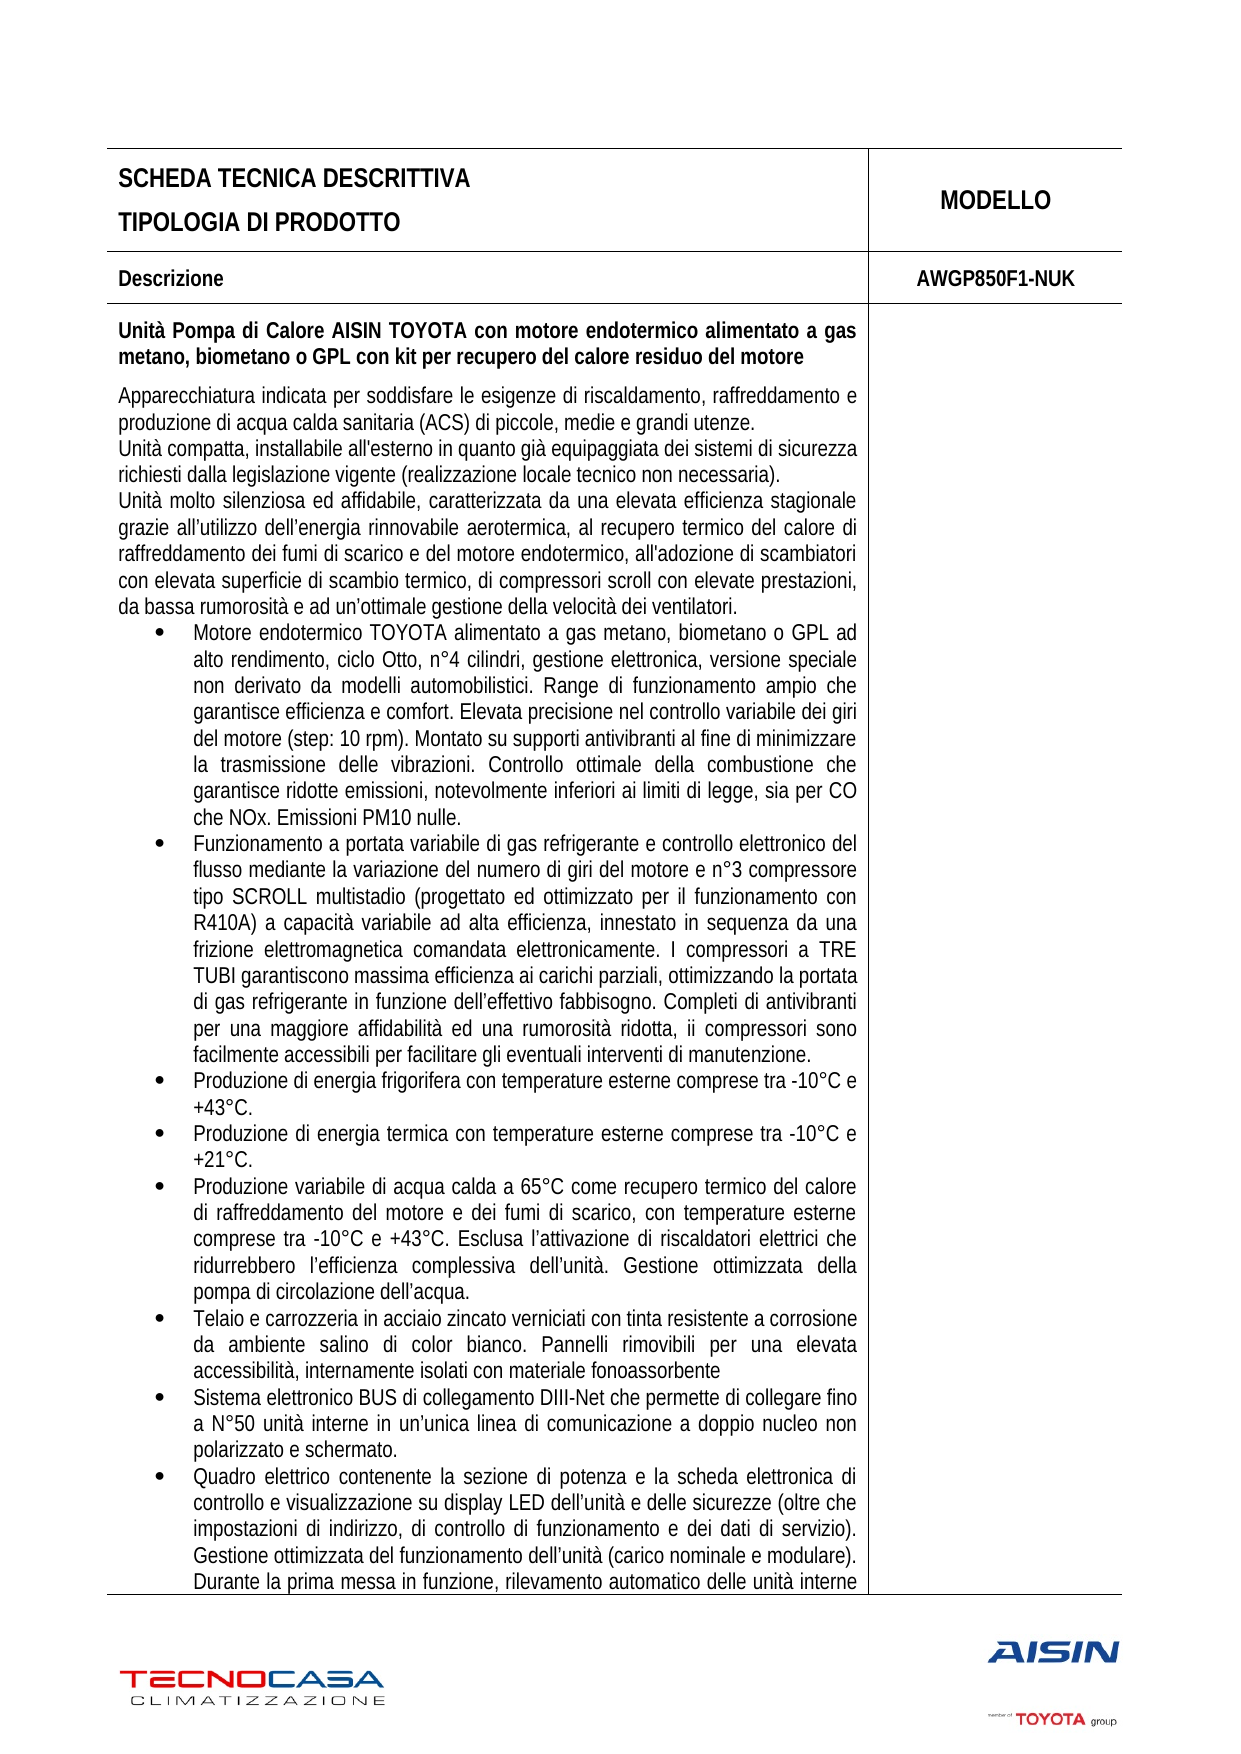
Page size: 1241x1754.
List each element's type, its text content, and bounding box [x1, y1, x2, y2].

picture [980, 1634, 1126, 1733]
table_header MODELLO [869, 149, 1122, 251]
table_cell [869, 304, 1122, 1594]
table_header SCHEDA TECNICA DESCRITTIVA TIPOLOGIA DI PRODOTTO [107, 149, 868, 251]
picture [118, 1670, 385, 1706]
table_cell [107, 304, 868, 1594]
table_cell Descrizione [107, 252, 868, 303]
table_cell AWGP850F1-NUK [869, 252, 1122, 303]
